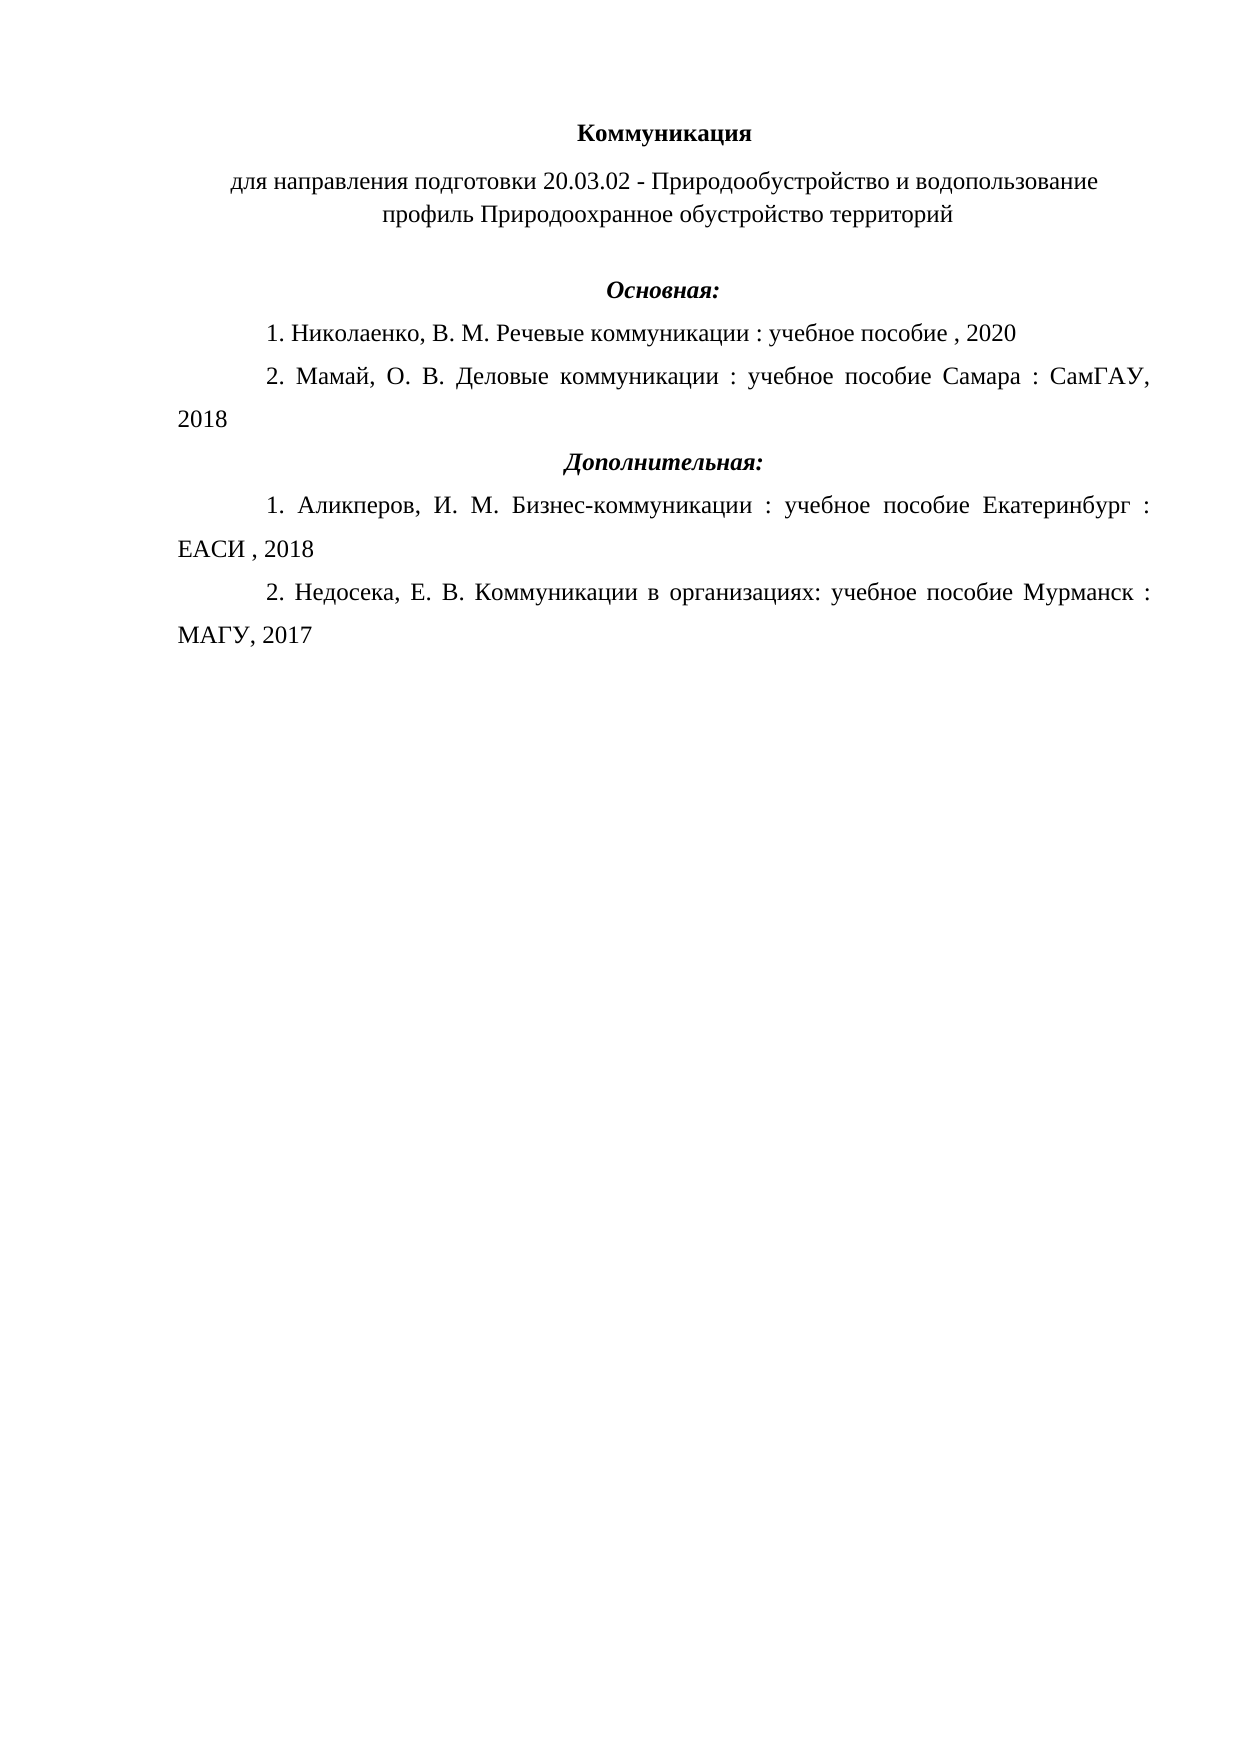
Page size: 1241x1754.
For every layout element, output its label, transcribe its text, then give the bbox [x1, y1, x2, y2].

text Основная: [177, 275, 1152, 304]
text профиль Природоохранное обустройство территорий [177, 199, 1152, 228]
text для направления подготовки 20.03.02 - Природообустройство и водопользование [177, 166, 1152, 194]
text 1. Николаенко, В. М. Речевые коммуникации : учебное пособие , 2020 [177, 318, 1152, 347]
text 2. Недосека, Е. В. Коммуникации в организациях: учебное пособие Мурманск : МАГУ, 2017 [177, 577, 1152, 649]
text 2. Мамай, О. В. Деловые коммуникации : учебное пособие Самара : СамГАУ, 2018 [177, 361, 1152, 433]
text 1. Аликперов, И. М. Бизнес-коммуникации : учебное пособие Екатеринбург : ЕАСИ , 2018 [177, 491, 1152, 562]
text Дополнительная: [177, 447, 1152, 476]
text Коммуникация [177, 118, 1152, 147]
